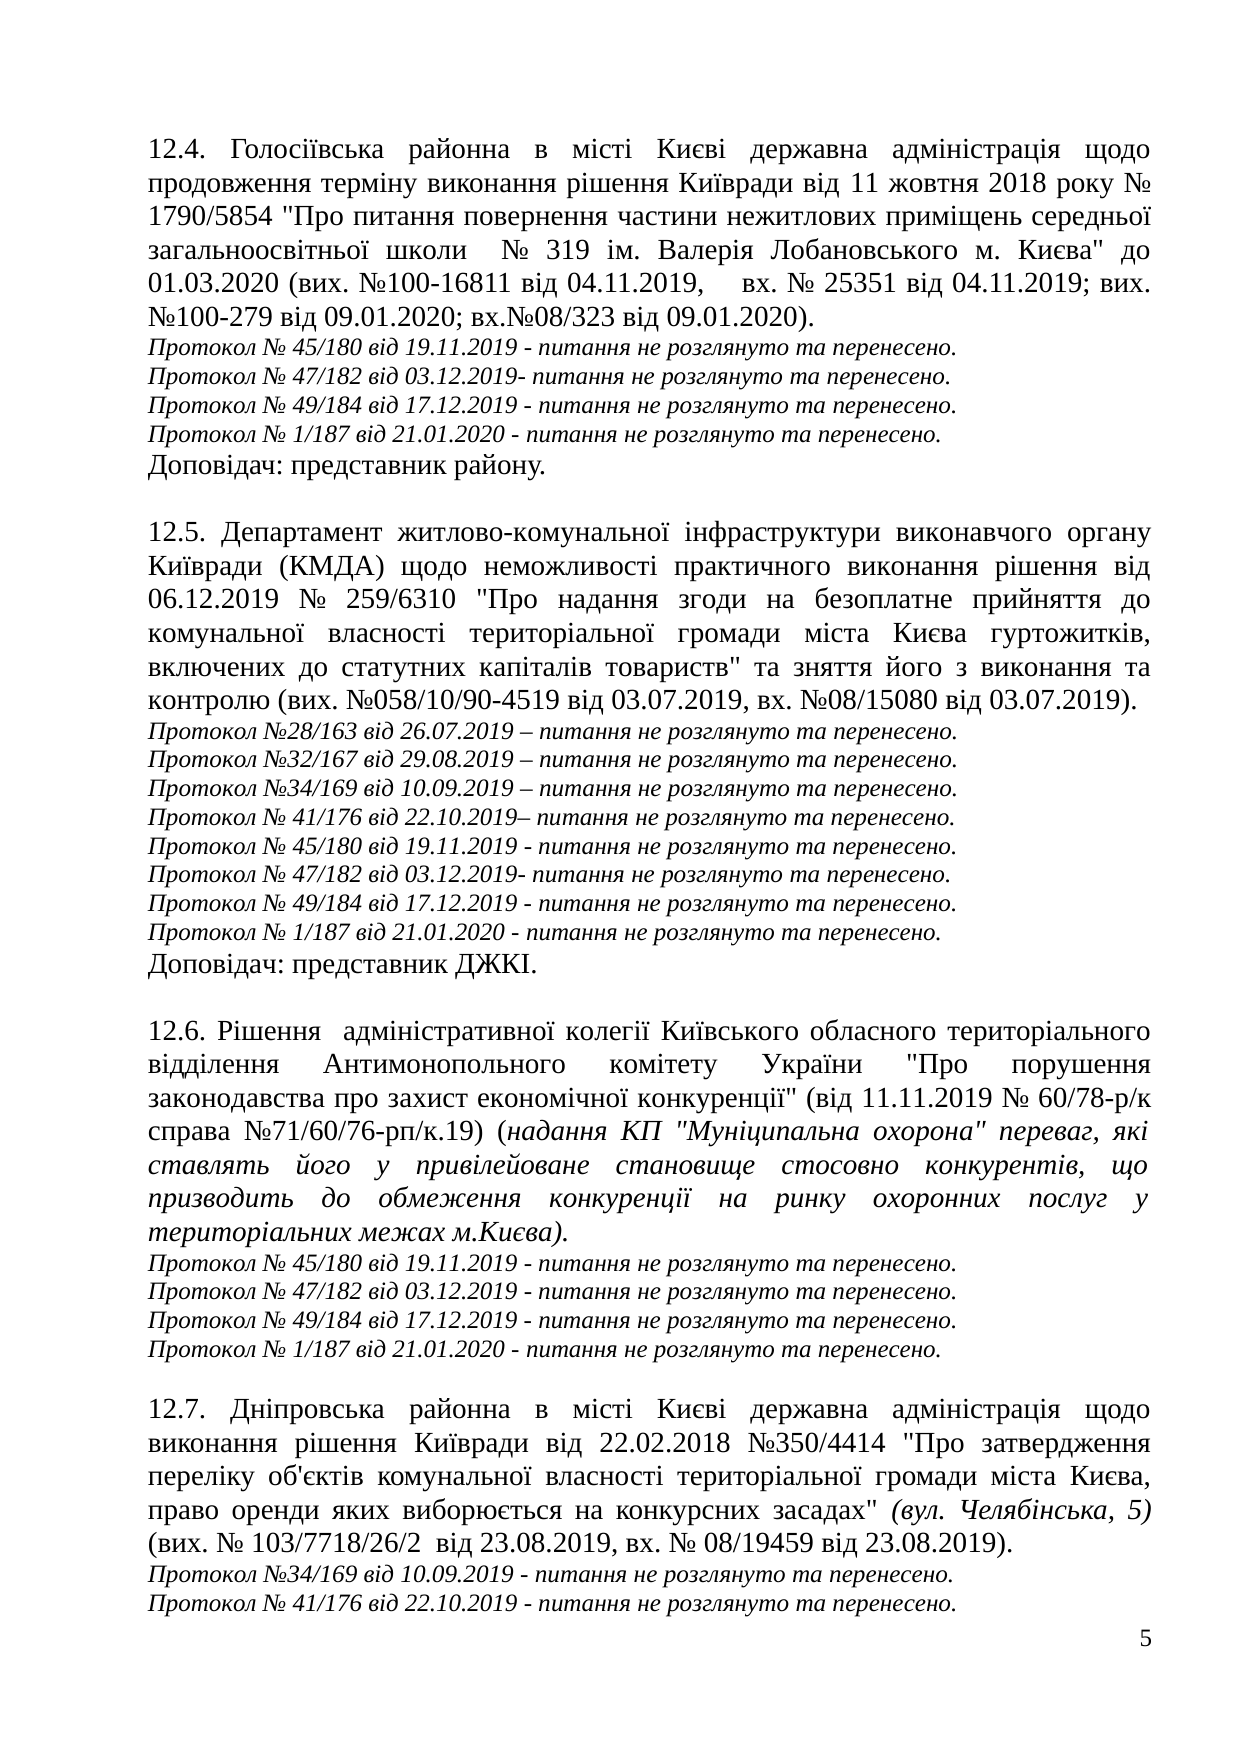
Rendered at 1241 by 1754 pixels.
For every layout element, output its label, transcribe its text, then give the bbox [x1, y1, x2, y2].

text 12.7. Дніпровська районна в місті Києві державна адміністрація щодо виконання рішення Київради від 22.02.2018 №350/4414 "Про затвердження переліку об'єктів комунальної власності територіальної громади міста Києва, право оренди яких виборюється на конкурсних засадах" (вул. Челябінська, 5) (вих. № 103/7718/26/2 від 23.08.2019, вх. № 08/19459 від 23.08.2019). [148, 1391, 1152, 1559]
text Доповідач: представник району. [148, 447, 1152, 481]
text Протокол № 49/184 від 17.12.2019 - питання не розглянуто та перенесено. [148, 390, 1152, 419]
text Протокол № 47/182 від 03.12.2019- питання не розглянуто та перенесено. [148, 361, 1152, 390]
text Протокол №32/167 від 29.08.2019 – питання не розглянуто та перенесено. [148, 744, 1152, 773]
text Протокол № 1/187 від 21.01.2020 - питання не розглянуто та перенесено. [148, 419, 1152, 447]
text 12.5. Департамент житлово-комунальної інфраструктури виконавчого органу Київради (КМДА) щодо неможливості практичного виконання рішення від 06.12.2019 № 259/6310 "Про надання згоди на безоплатне прийняття до комунальної власності територіальної громади міста Києва гуртожитків, включених до статутних капіталів товариств" та зняття його з виконання та контролю (вих. №058/10/90-4519 від 03.07.2019, вх. №08/15080 від 03.07.2019). [148, 514, 1152, 716]
text Протокол № 45/180 від 19.11.2019 - питання не розглянуто та перенесено. [148, 1248, 1152, 1276]
text Протокол № 1/187 від 21.01.2020 - питання не розглянуто та перенесено. [148, 917, 1152, 946]
text Протокол № 45/180 від 19.11.2019 - питання не розглянуто та перенесено. [148, 332, 1152, 361]
text Протокол № 47/182 від 03.12.2019 - питання не розглянуто та перенесено. [148, 1276, 1152, 1305]
text Протокол №34/169 від 10.09.2019 – питання не розглянуто та перенесено. [148, 773, 1152, 802]
text Протокол № 49/184 від 17.12.2019 - питання не розглянуто та перенесено. [148, 888, 1152, 917]
text Протокол № 41/176 від 22.10.2019– питання не розглянуто та перенесено. [148, 802, 1152, 831]
text Протокол №34/169 від 10.09.2019 - питання не розглянуто та перенесено. [148, 1559, 1152, 1588]
text 12.6. Рішення адміністративної колегії Київського обласного територіального відділення Антимонопольного комітету України "Про порушення законодавства про захист економічної конкуренції" (від 11.11.2019 № 60/78-р/к справа №71/60/76-рп/к.19) (надання КП "Муніципальна охорона" переваг, які ставлять його у привілейоване становище стосовно конкурентів, що призводить до обмеження конкуренції на ринку охоронних послуг у територіальних межах м.Києва). [148, 1013, 1152, 1248]
text Протокол № 1/187 від 21.01.2020 - питання не розглянуто та перенесено. [148, 1334, 1152, 1363]
text Протокол № 41/176 від 22.10.2019 - питання не розглянуто та перенесено. [148, 1588, 1152, 1617]
text 12.4. Голосіївська районна в місті Києві державна адміністрація щодо продовження терміну виконання рішення Київради від 11 жовтня 2018 року № 1790/5854 "Про питання повернення частини нежитлових приміщень середньої загальноосвітньої школи № 319 ім. Валерія Лобановського м. Києва" до 01.03.2020 (вих. №100-16811 від 04.11.2019, вх. № 25351 від 04.11.2019; вих. №100-279 від 09.01.2020; вх.№08/323 від 09.01.2020). [148, 131, 1152, 332]
text Протокол № 47/182 від 03.12.2019- питання не розглянуто та перенесено. [148, 859, 1152, 888]
text Протокол № 45/180 від 19.11.2019 - питання не розглянуто та перенесено. [148, 831, 1152, 859]
text Протокол №28/163 від 26.07.2019 – питання не розглянуто та перенесено. [148, 716, 1152, 744]
text Доповідач: представник ДЖКІ. [148, 946, 1152, 979]
text Протокол № 49/184 від 17.12.2019 - питання не розглянуто та перенесено. [148, 1305, 1152, 1334]
